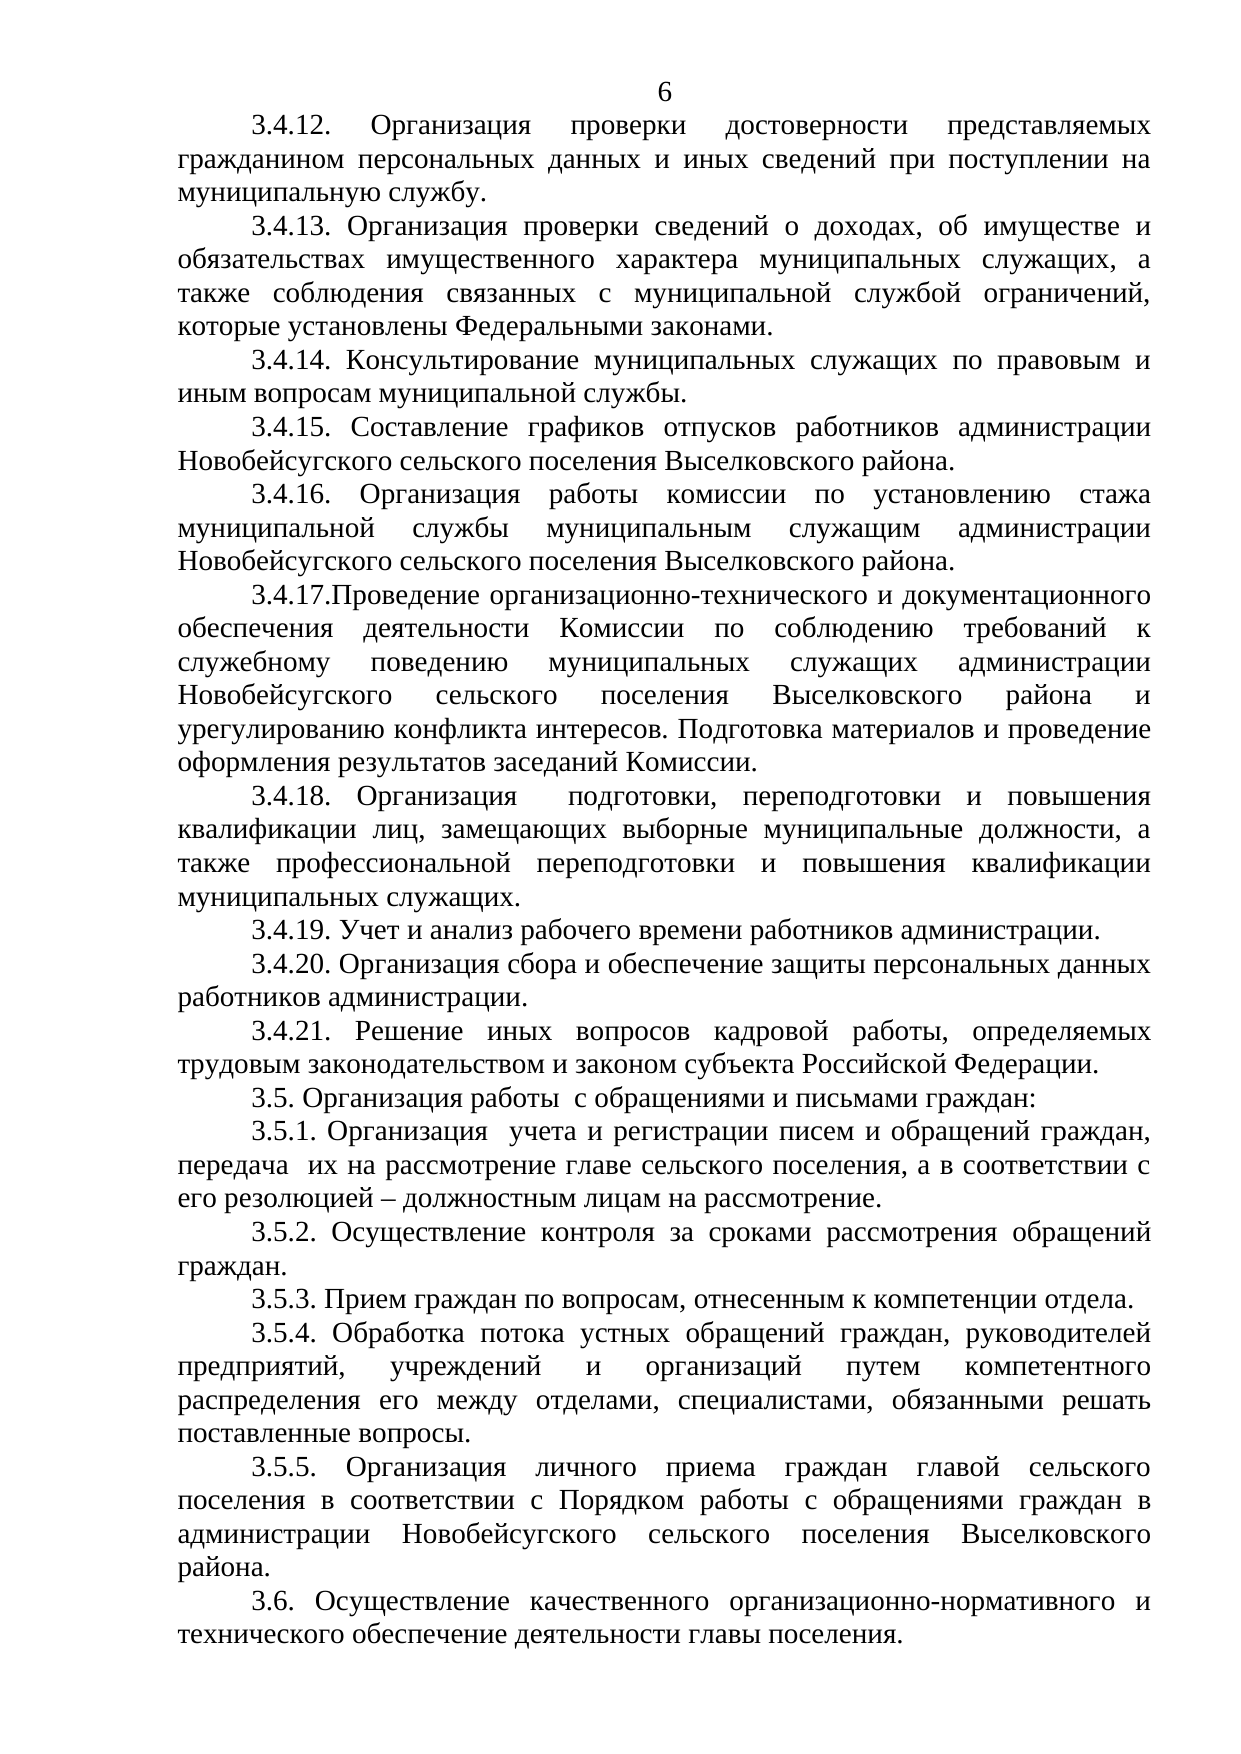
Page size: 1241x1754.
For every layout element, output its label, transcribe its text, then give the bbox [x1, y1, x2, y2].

text 3.6. Осуществление качественного организационно-нормативного и технического обеспечение деятельности главы поселения. [177, 1583, 1152, 1650]
text 3.5.2. Осуществление контроля за сроками рассмотрения обращений граждан. [177, 1214, 1152, 1281]
text 3.5.4. Обработка потока устных обращений граждан, руководителей предприятий, учреждений и организаций путем компетентного распределения его между отделами, специалистами, обязанными решать поставленные вопросы. [177, 1315, 1152, 1449]
text 3.4.14. Консультирование муниципальных служащих по правовым и иным вопросам муниципальной службы. [177, 342, 1152, 409]
text 3.4.13. Организация проверки сведений о доходах, об имуществе и обязательствах имущественного характера муниципальных служащих, а также соблюдения связанных с муниципальной службой ограничений, которые установлены Федеральными законами. [177, 208, 1152, 342]
text 3.4.16. Организация работы комиссии по установлению стажа муниципальной службы муниципальным служащим администрации Новобейсугского сельского поселения Выселковского района. [177, 476, 1152, 577]
text 3.4.20. Организация сбора и обеспечение защиты персональных данных работников администрации. [177, 946, 1152, 1013]
text 3.4.18. Организация подготовки, переподготовки и повышения квалификации лиц, замещающих выборные муниципальные должности, а также профессиональной переподготовки и повышения квалификации муниципальных служащих. [177, 778, 1152, 912]
text 3.4.15. Составление графиков отпусков работников администрации Новобейсугского сельского поселения Выселковского района. [177, 409, 1152, 476]
text 3.5. Организация работы с обращениями и письмами граждан: [177, 1080, 1152, 1113]
text 3.4.12. Организация проверки достоверности представляемых гражданином персональных данных и иных сведений при поступлении на муниципальную службу. [177, 107, 1152, 208]
text 3.5.5. Организация личного приема граждан главой сельского поселения в соответствии с Порядком работы с обращениями граждан в администрации Новобейсугского сельского поселения Выселковского района. [177, 1449, 1152, 1583]
text 3.4.17.Проведение организационно-технического и документационного обеспечения деятельности Комиссии по соблюдению требований к служебному поведению муниципальных служащих администрации Новобейсугского сельского поселения Выселковского района и урегулированию конфликта интересов. Подготовка материалов и проведение оформления результатов заседаний Комиссии. [177, 577, 1152, 778]
text 3.4.21. Решение иных вопросов кадровой работы, определяемых трудовым законодательством и законом субъекта Российской Федерации. [177, 1013, 1152, 1080]
text 3.5.1. Организация учета и регистрации писем и обращений граждан, передача их на рассмотрение главе сельского поселения, а в соответствии с его резолюцией – должностным лицам на рассмотрение. [177, 1113, 1152, 1214]
text 3.4.19. Учет и анализ рабочего времени работников администрации. [177, 912, 1152, 946]
text 3.5.3. Прием граждан по вопросам, отнесенным к компетенции отдела. [177, 1281, 1152, 1315]
